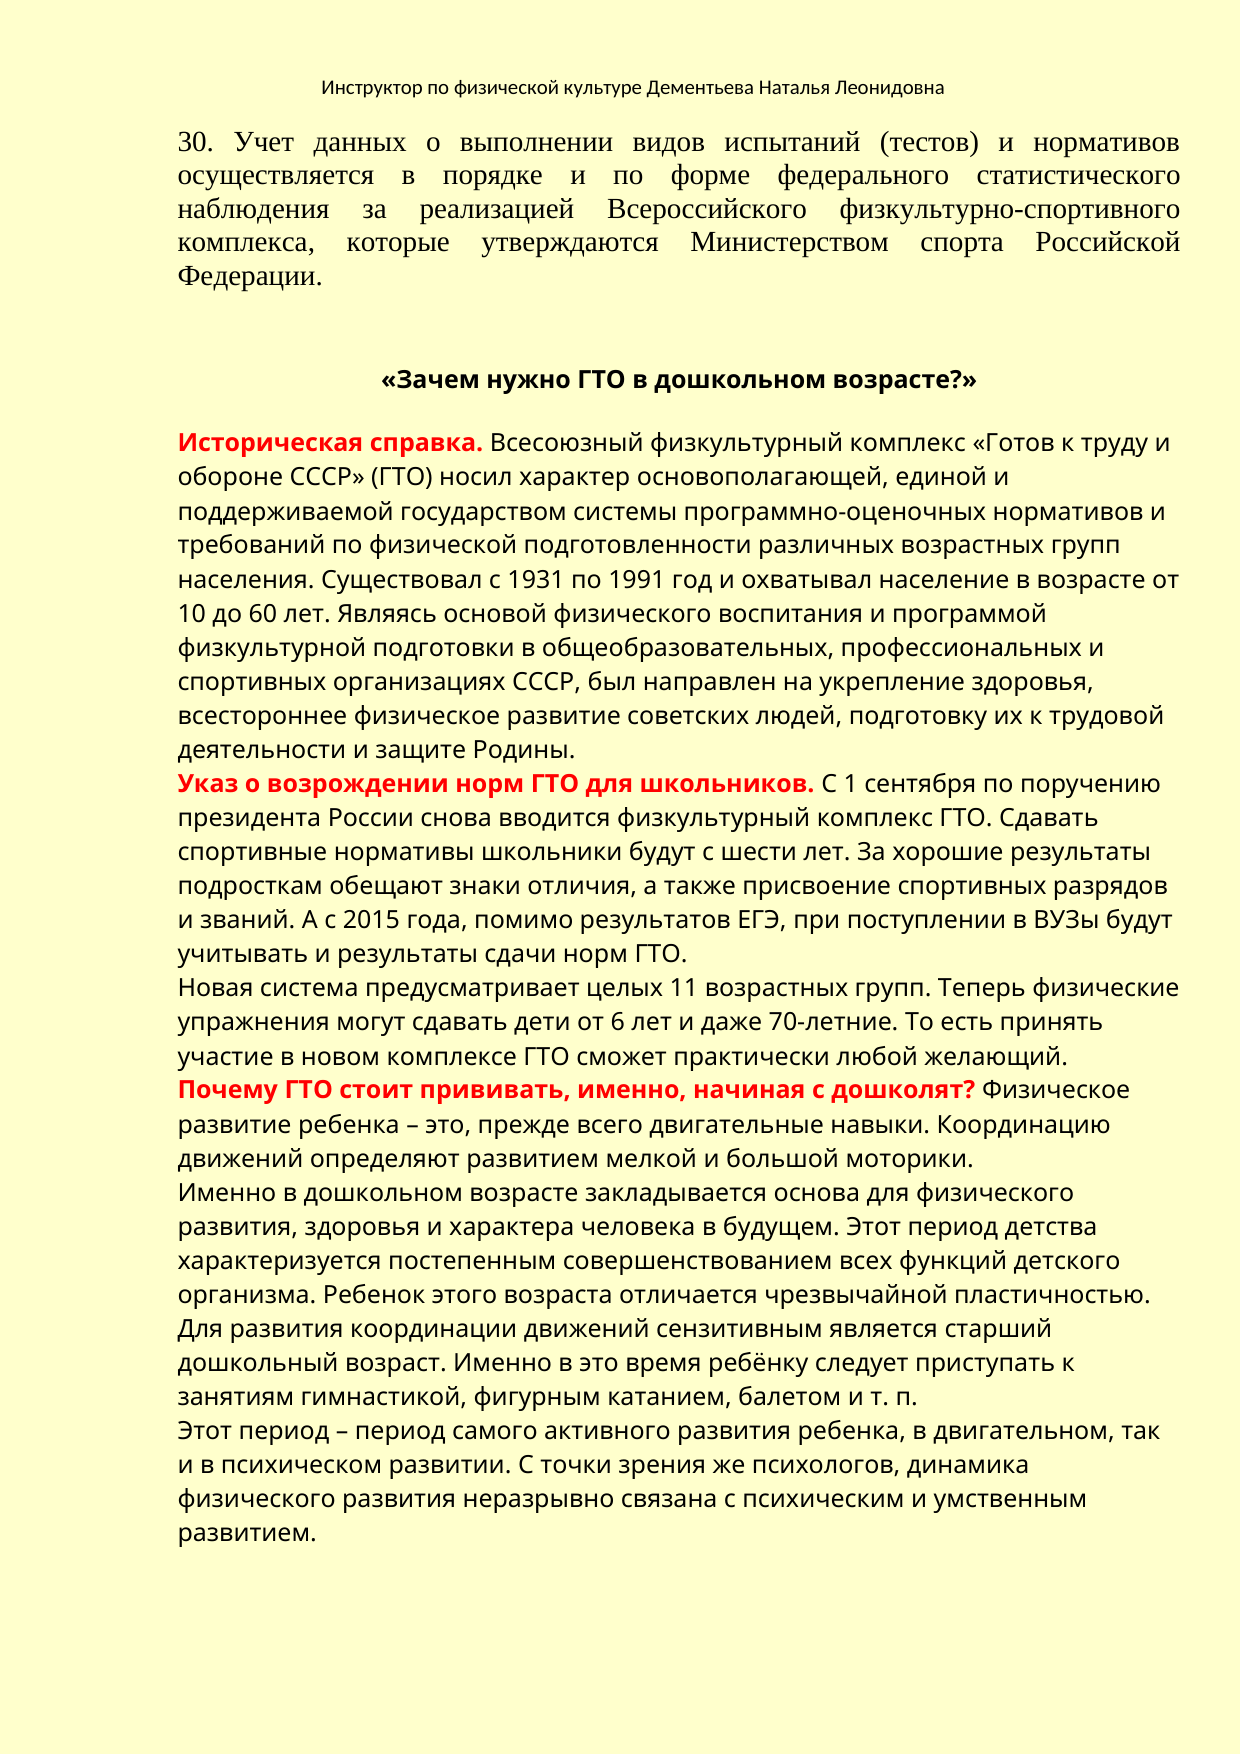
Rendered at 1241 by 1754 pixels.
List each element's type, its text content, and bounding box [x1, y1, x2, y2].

text 30. Учет данных о выполнении видов испытаний (тестов) и нормативов осуществляется в порядке и по форме федерального статистического наблюдения за реализацией Всероссийского физкультурно-спортивного комплекса, которые утверждаются Министерством спорта Российской Федерации. [177, 124, 1181, 292]
text «Зачем нужно ГТО в дошкольном возрасте?» [177, 362, 1181, 396]
text Историческая справка. Всесоюзный физкультурный комплекс «Готов к труду и обороне СССР» (ГТО) носил характер основополагающей, единой и поддерживаемой государством системы программно-оценочных нормативов и требований по физической подготовленности различных возрастных групп населения. Существовал с 1931 по 1991 год и охватывал население в возрасте от 10 до 60 лет. Являясь основой физического воспитания и программой физкультурной подготовки в общеобразовательных, профессиональных и спортивных организациях СССР, был направлен на укрепление здоровья, всестороннее физическое развитие советских людей, подготовку их к трудовой деятельности и защите Родины. Указ о возрождении норм ГТО для школьников. С 1 сентября по поручению президента России снова вводится физкультурный комплекс ГТО. Сдавать спортивные нормативы школьники будут с шести лет. За хорошие результаты подросткам обещают знаки отличия, а также присвоение спортивных разрядов и званий. А с 2015 года, помимо результатов ЕГЭ, при поступлении в ВУЗы будут учитывать и результаты сдачи норм ГТО. Новая система предусматривает целых 11 возрастных групп. Теперь физические упражнения могут сдавать дети от 6 лет и даже 70-летние. То есть принять участие в новом комплексе ГТО сможет практически любой желающий. Почему ГТО стоит прививать, именно, начиная с дошколят? Физическое развитие ребенка – это, прежде всего двигательные навыки. Координацию движений определяют развитием мелкой и большой моторики. Именно в дошкольном возрасте закладывается основа для физического развития, здоровья и характера человека в будущем. Этот период детства характеризуется постепенным совершенствованием всех функций детского организма. Ребенок этого возраста отличается чрезвычайной пластичностью. Для развития координации движений сензитивным является старший дошкольный возраст. Именно в это время ребёнку следует приступать к занятиям гимнастикой, фигурным катанием, балетом и т. п. Этот период – период самого активного развития ребенка, в двигательном, так и в психическом развитии. С точки зрения же психологов, динамика физического развития неразрывно связана с психическим и умственным развитием. [177, 425, 1181, 1549]
